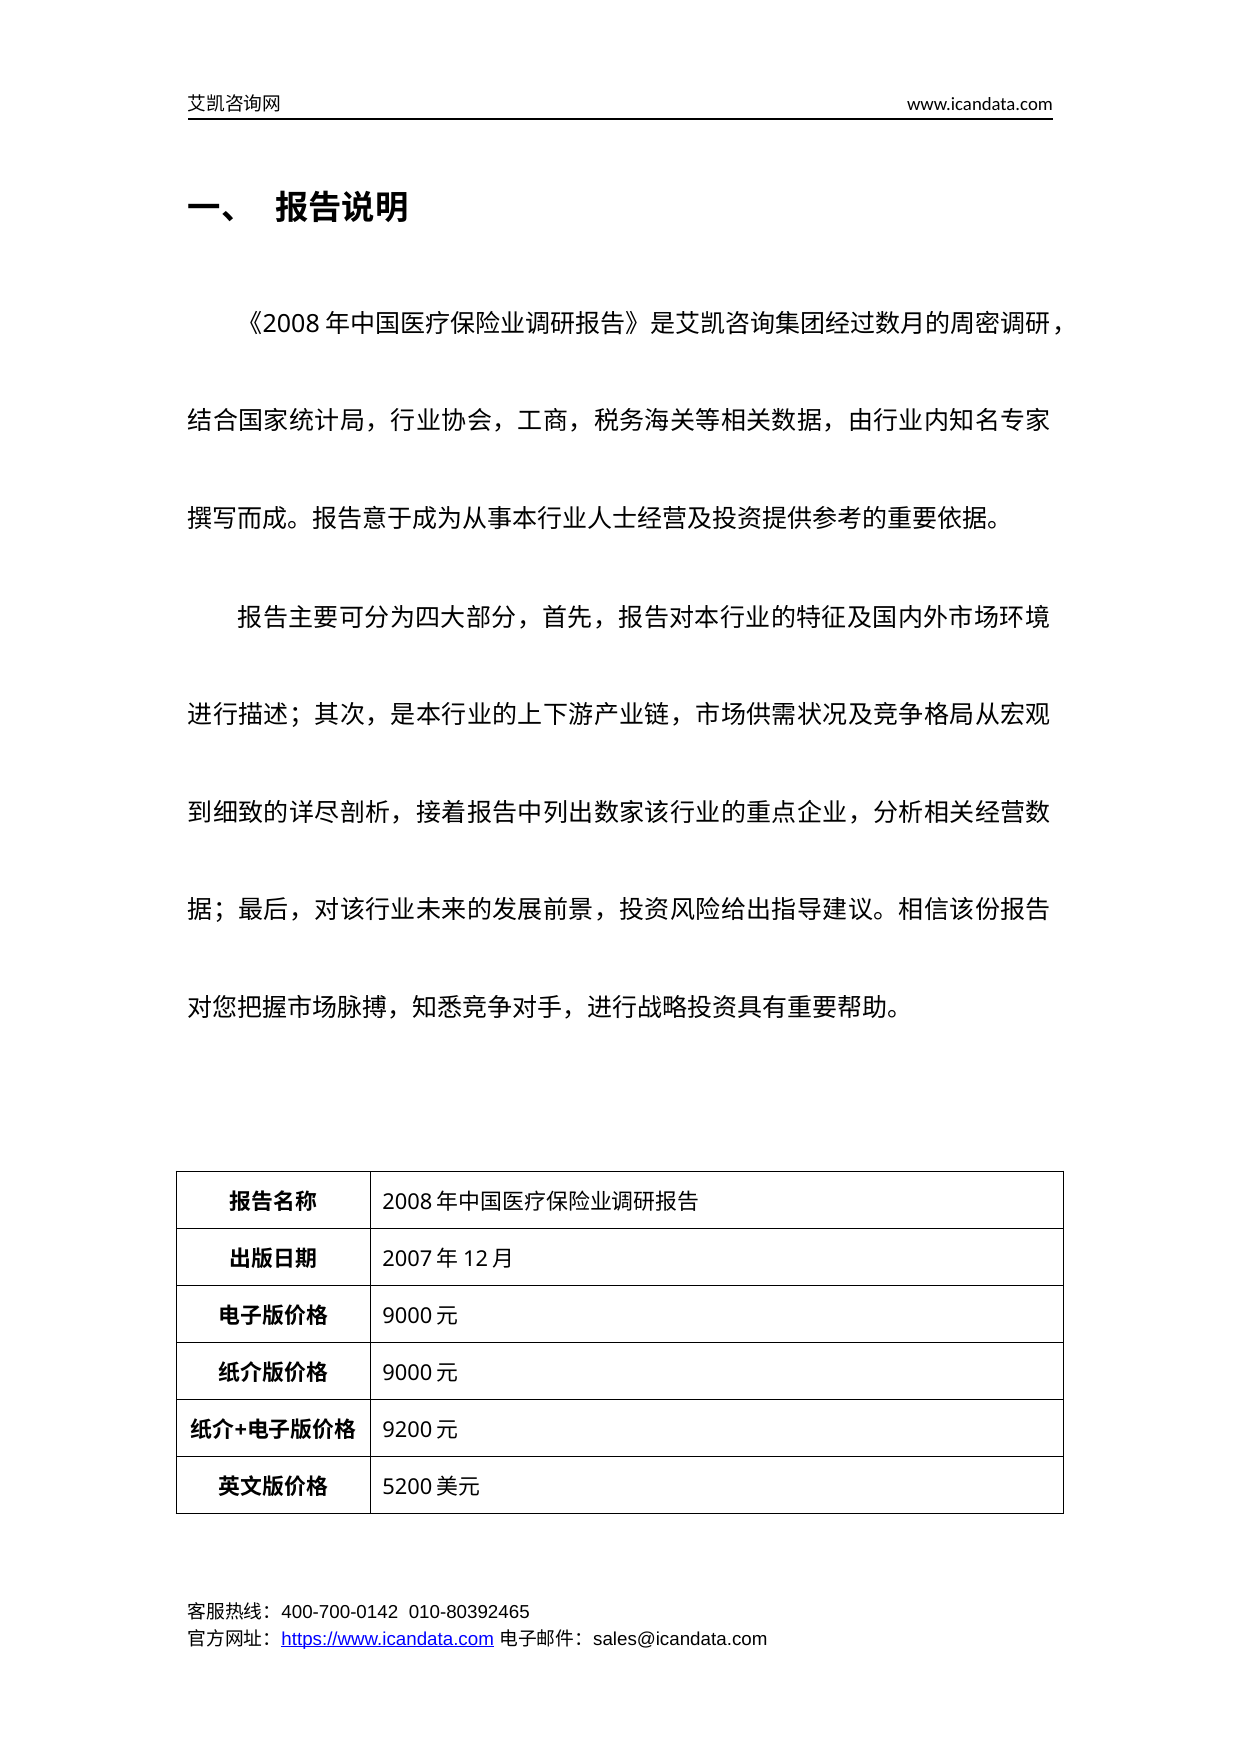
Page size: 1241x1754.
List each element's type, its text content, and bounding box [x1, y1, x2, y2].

table_cell 纸介版价格 [177, 1343, 370, 1399]
table_cell 2007年12月 [371, 1229, 1063, 1285]
text 《2008年中国医疗保险业调研报告》是艾凯咨询集团经过数月的周密调研，结合国家统计局，行业协会，工商，税务海关等相关数据，由行业内知名专家撰写而成。报告意于成为从事本行业人士经营及投资提供参考的重要依据。 [187, 289, 1053, 549]
table_cell 电子版价格 [177, 1286, 370, 1342]
table_header 2008年中国医疗保险业调研报告 [371, 1172, 1063, 1228]
table_cell 英文版价格 [177, 1457, 370, 1513]
table_cell 9000元 [371, 1286, 1063, 1342]
table_cell 5200美元 [371, 1457, 1063, 1513]
table_header 报告名称 [177, 1172, 370, 1228]
table_cell 纸介+电子版价格 [177, 1400, 370, 1456]
table_cell 9200元 [371, 1400, 1063, 1456]
text 报告主要可分为四大部分，首先，报告对本行业的特征及国内外市场环境进行描述；其次，是本行业的上下游产业链，市场供需状况及竞争格局从宏观到细致的详尽剖析，接着报告中列出数家该行业的重点企业，分析相关经营数据；最后，对该行业未来的发展前景，投资风险给出指导建议。相信该份报告对您把握市场脉搏，知悉竞争对手，进行战略投资具有重要帮助。 [187, 583, 1053, 1038]
table_cell 出版日期 [177, 1229, 370, 1285]
subtitle 报告说明 [187, 172, 1053, 237]
table_cell 9000元 [371, 1343, 1063, 1399]
